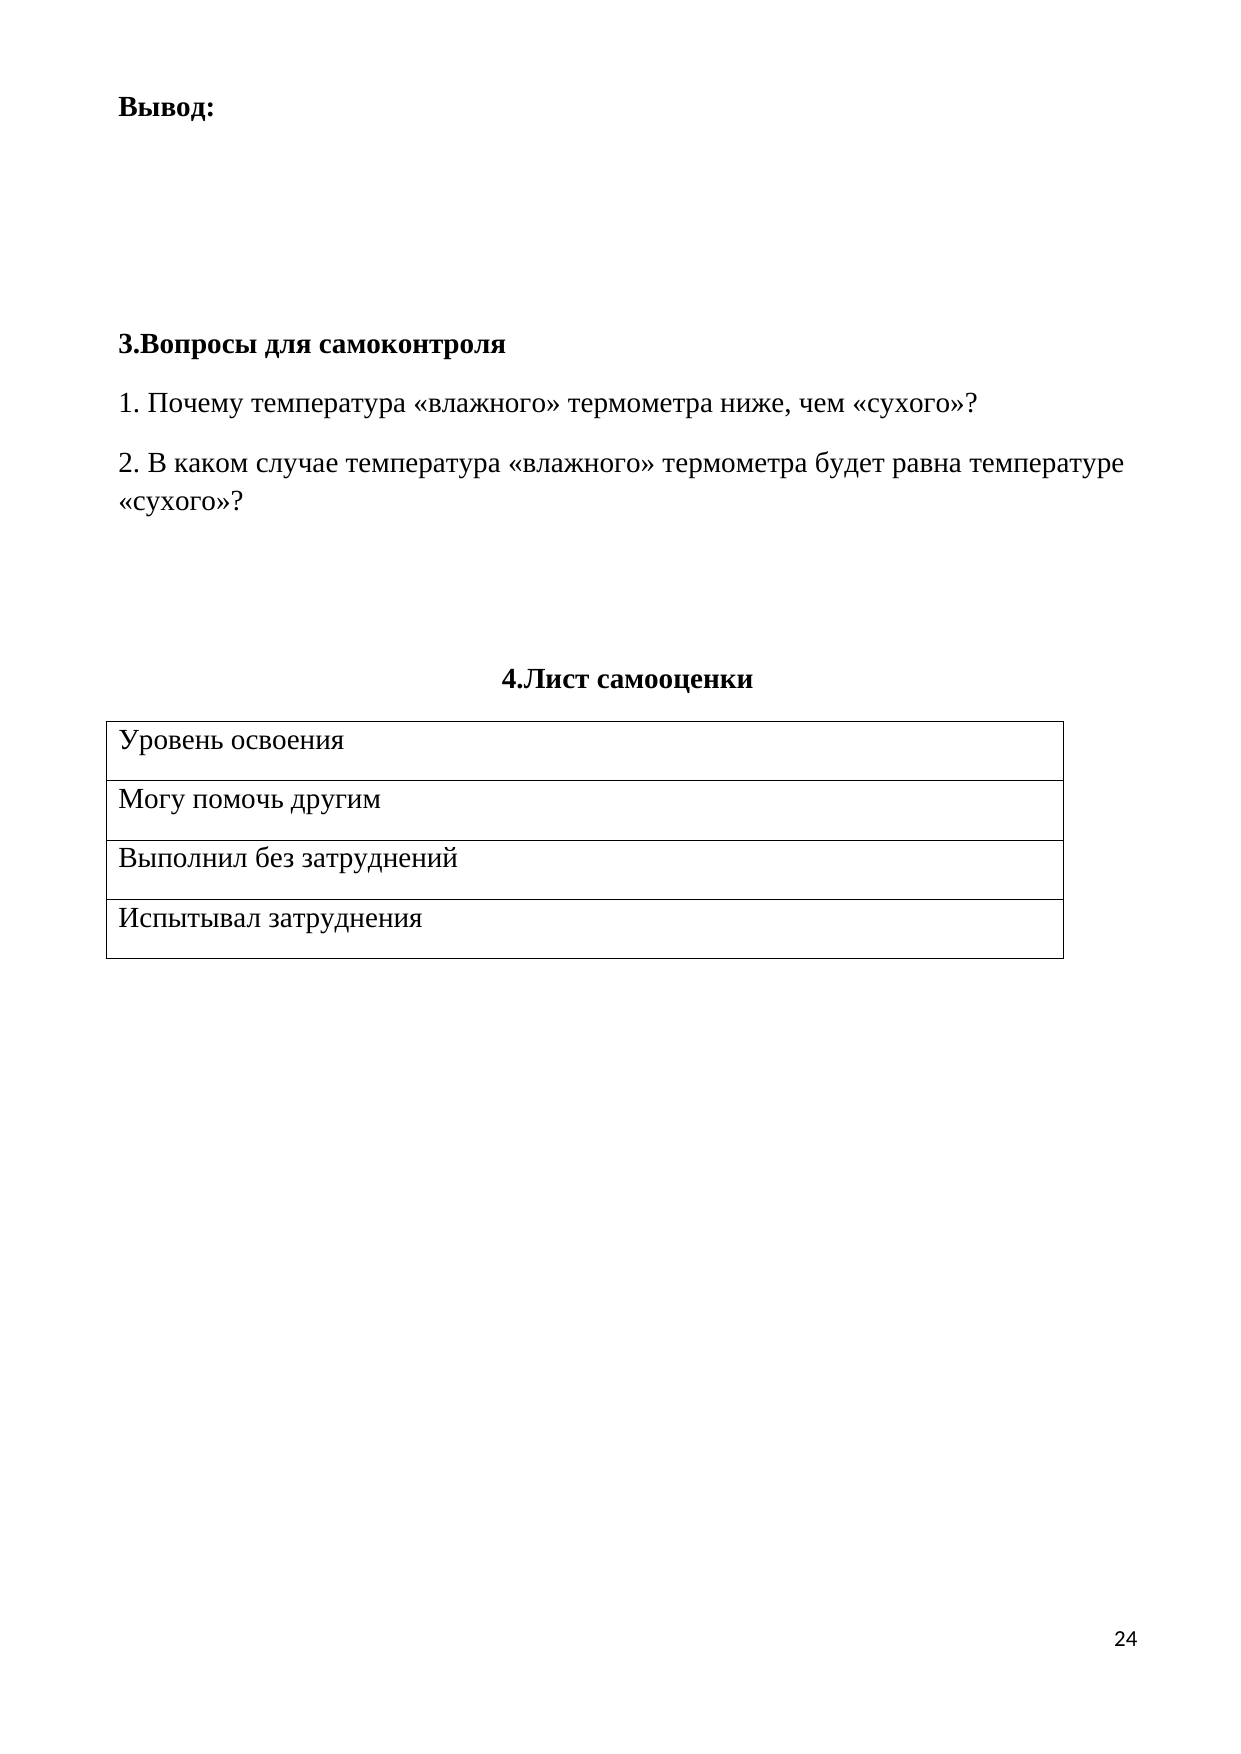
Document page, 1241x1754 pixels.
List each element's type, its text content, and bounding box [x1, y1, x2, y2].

table_header Уровень освоения [107, 722, 1063, 780]
text 2. В каком случае температура «влажного» термометра будет равна температуре «сухого»? [118, 445, 1137, 517]
text 4.Лист самооценки [118, 662, 1137, 695]
text Вывод: [118, 89, 1137, 122]
table_cell Могу помочь другим [107, 781, 1063, 839]
text 1. Почему температура «влажного» термометра ниже, чем «сухого»? [118, 386, 1137, 419]
table_cell Выполнил без затруднений [107, 841, 1063, 899]
table_cell Испытывал затруднения [107, 900, 1063, 958]
text 3.Вопросы для самоконтроля [118, 326, 1137, 360]
